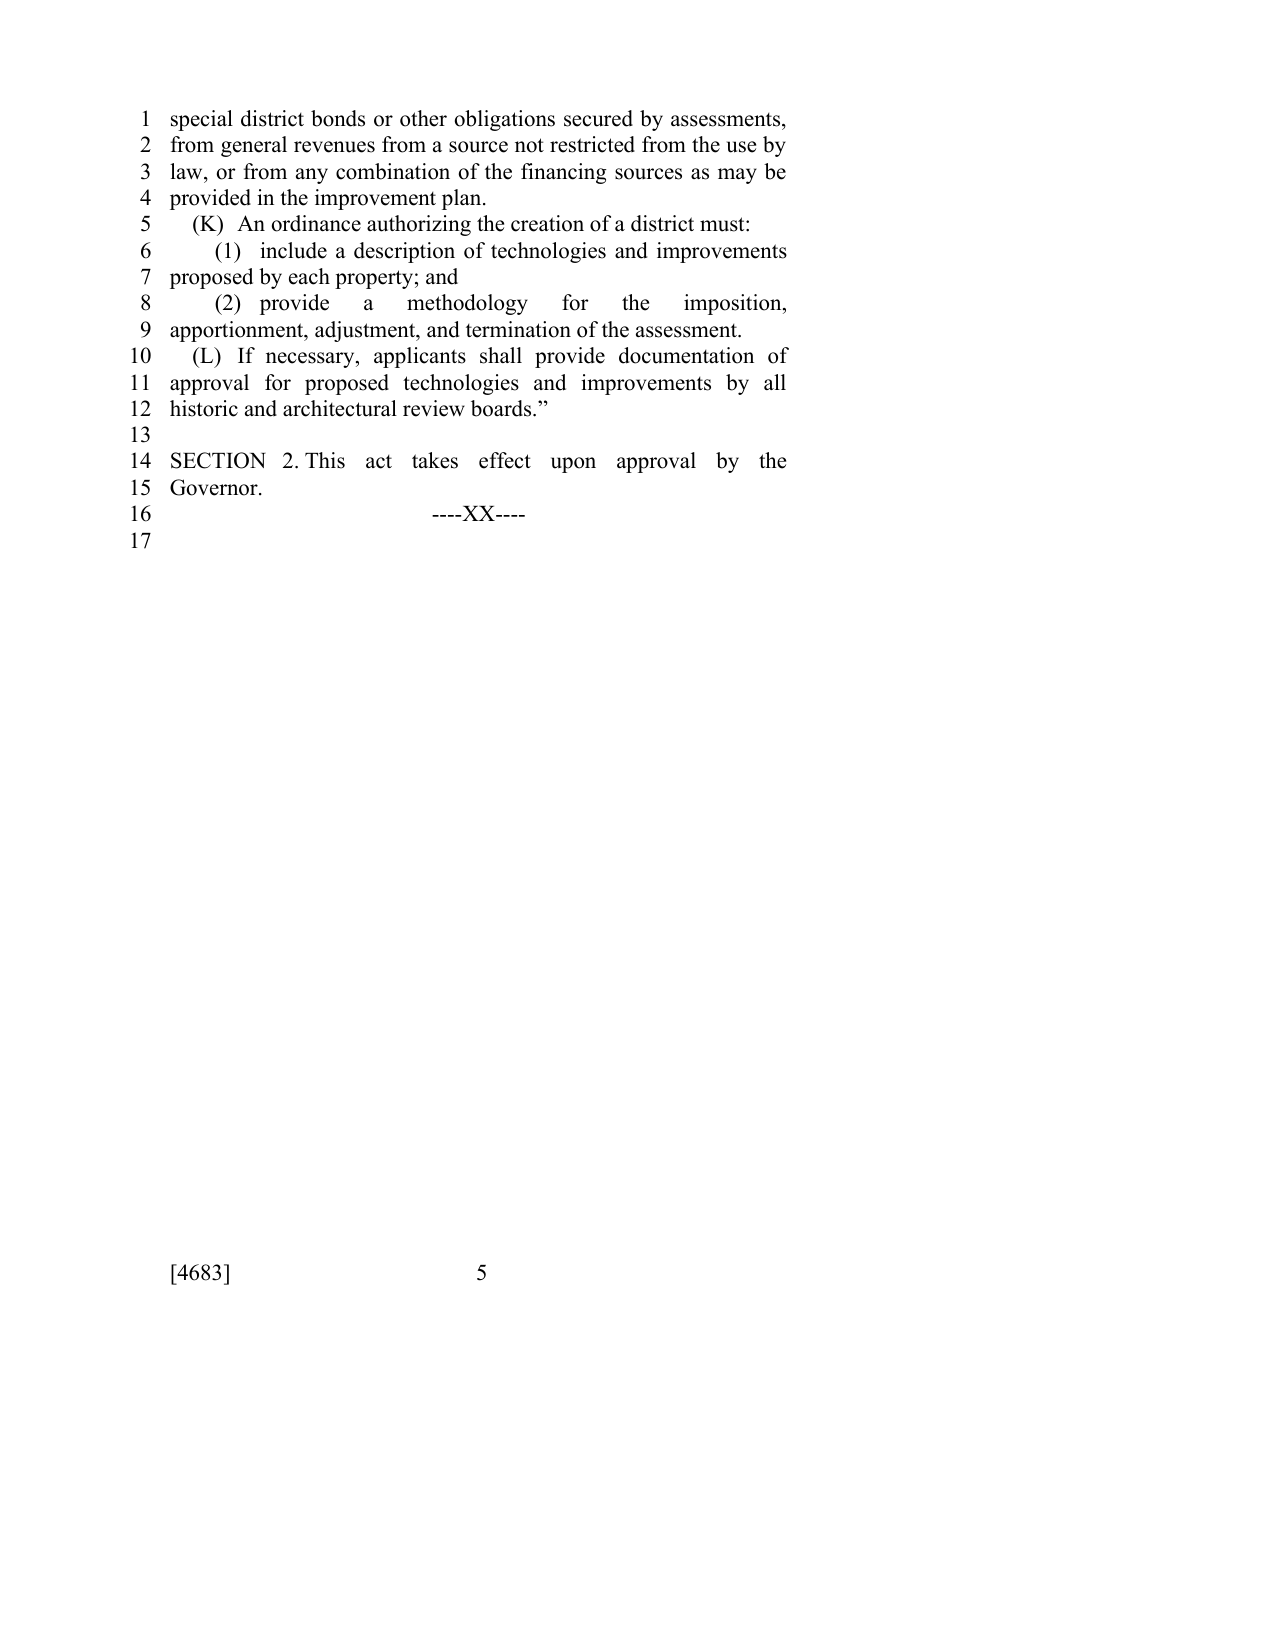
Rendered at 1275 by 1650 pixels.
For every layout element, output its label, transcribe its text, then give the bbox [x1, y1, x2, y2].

text (1) include a description of technologies and improvements proposed by each property; and [169, 237, 787, 289]
text (K) An ordinance authorizing the creation of a district must: [169, 210, 787, 237]
text (L) If necessary, applicants shall provide documentation of approval for proposed technologies and improvements by all historic and architectural review boards.” [169, 342, 787, 421]
text ----XX---- [169, 500, 787, 527]
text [169, 105, 787, 210]
text SECTION 2. This act takes effect upon approval by the Governor. [169, 448, 787, 500]
text (2) provide a methodology for the imposition, apportionment, adjustment, and termination of the assessment. [169, 289, 787, 342]
